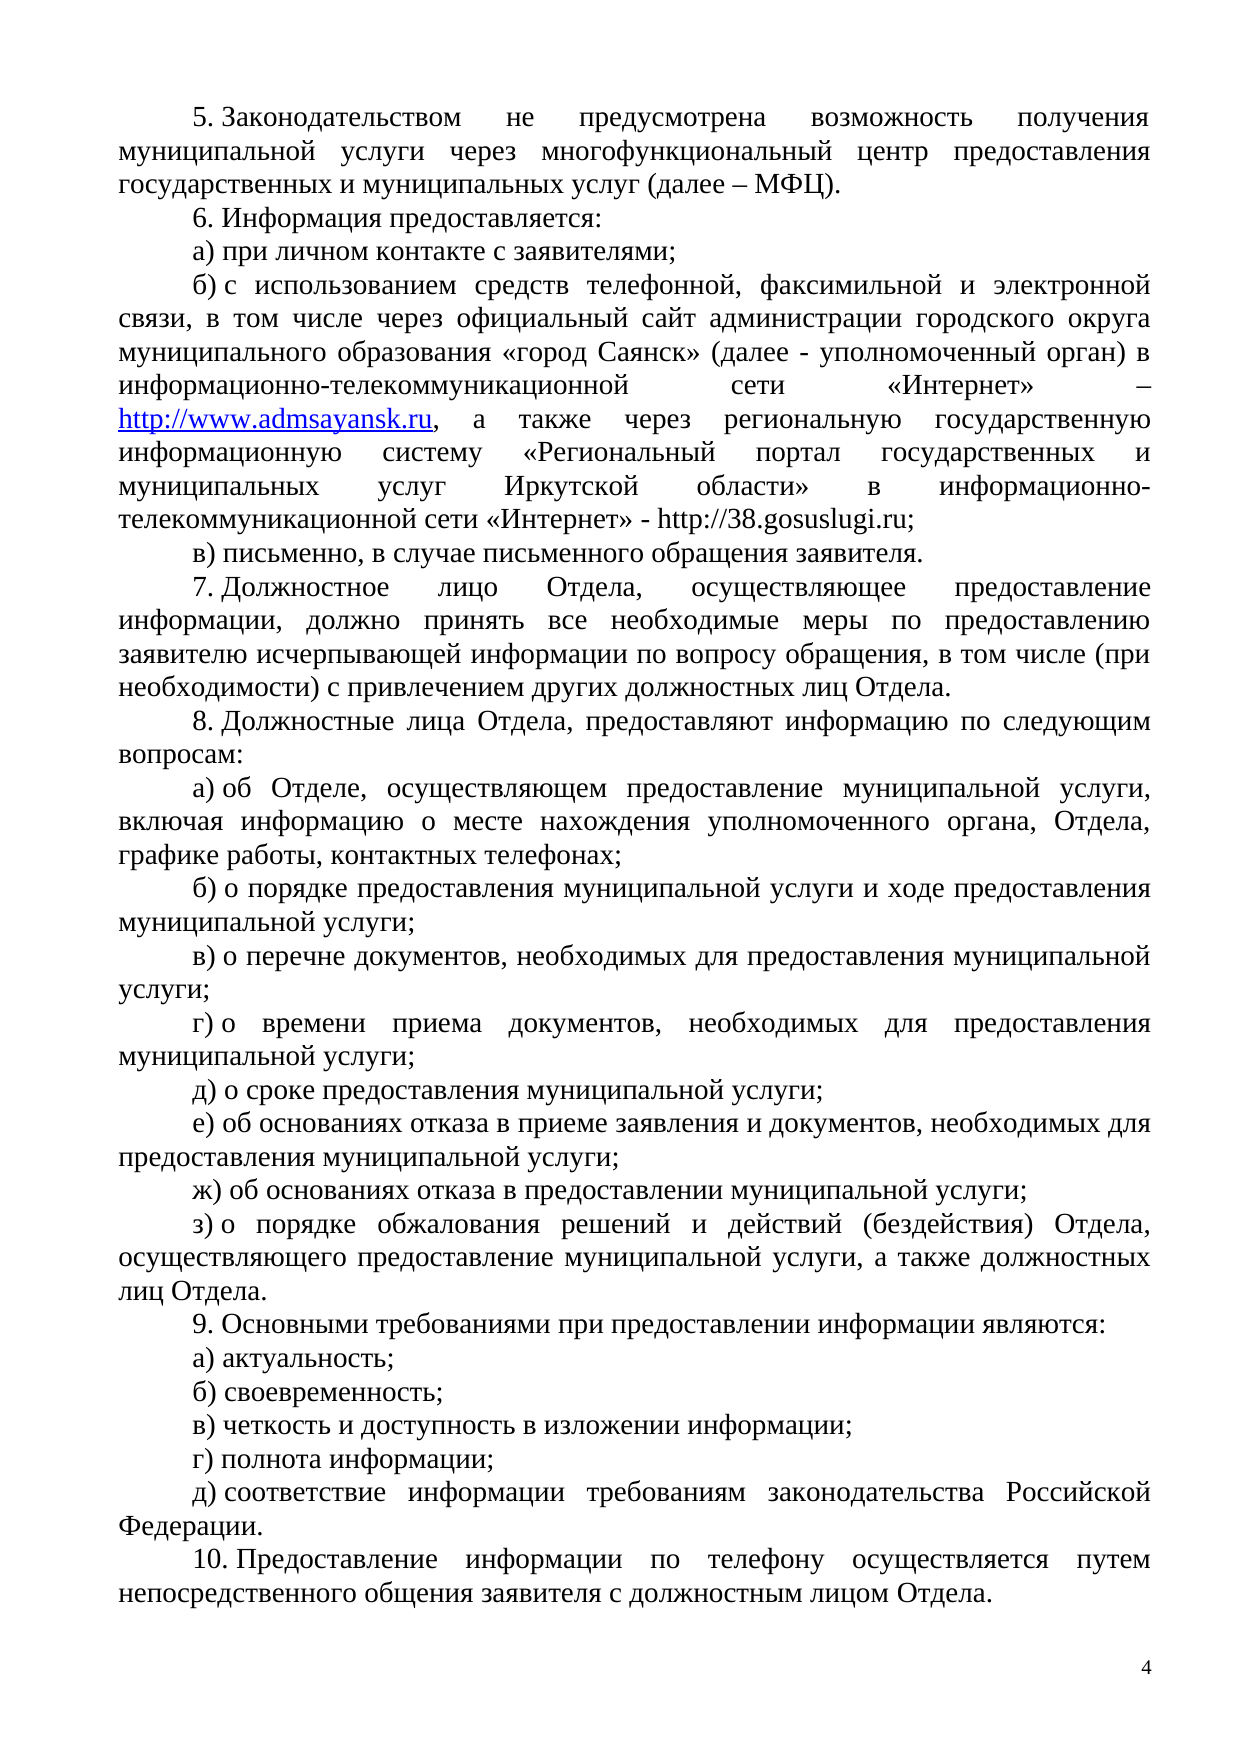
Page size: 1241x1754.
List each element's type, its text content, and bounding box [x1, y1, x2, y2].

text 6. Информация предоставляется: [118, 200, 1152, 233]
text б) с использованием средств телефонной, факсимильной и электронной связи, в том числе через официальный сайт администрации городского округа муниципального образования «город Саянск» (далее - уполномоченный орган) в информационно-телекоммуникационной сети «Интернет» – http://www.admsayansk.ru, а также через региональную государственную информационную систему «Региональный портал государственных и муниципальных услуг Иркутской области» в информационно-телекоммуникационной сети «Интернет» - http://38.gosuslugi.ru; [118, 267, 1152, 535]
text в) о перечне документов, необходимых для предоставления муниципальной услуги; [118, 938, 1152, 1005]
text б) своевременность; [118, 1374, 1152, 1407]
text 10. Предоставление информации по телефону осуществляется путем непосредственного общения заявителя с должностным лицом Отдела. [118, 1541, 1152, 1608]
text 5. Законодательством не предусмотрена возможность получения муниципальной услуги через многофункциональный центр предоставления государственных и муниципальных услуг (далее – МФЦ). [118, 99, 1152, 200]
text ж) об основаниях отказа в предоставлении муниципальной услуги; [118, 1172, 1152, 1206]
text г) о времени приема документов, необходимых для предоставления муниципальной услуги; [118, 1005, 1152, 1072]
text з) о порядке обжалования решений и действий (бездействия) Отдела, осуществляющего предоставление муниципальной услуги, а также должностных лиц Отдела. [118, 1206, 1152, 1307]
text д) соответствие информации требованиям законодательства Российской Федерации. [118, 1474, 1152, 1541]
text 8. Должностные лица Отдела, предоставляют информацию по следующим вопросам: [118, 703, 1152, 770]
text в) письменно, в случае письменного обращения заявителя. [118, 535, 1152, 569]
text а) при личном контакте с заявителями; [118, 233, 1152, 267]
text г) полнота информации; [118, 1441, 1152, 1474]
text 9. Основными требованиями при предоставлении информации являются: [118, 1307, 1152, 1340]
text е) об основаниях отказа в приеме заявления и документов, необходимых для предоставления муниципальной услуги; [118, 1105, 1152, 1172]
text д) о сроке предоставления муниципальной услуги; [118, 1072, 1152, 1105]
text а) актуальность; [118, 1340, 1152, 1374]
text в) четкость и доступность в изложении информации; [118, 1407, 1152, 1441]
text б) о порядке предоставления муниципальной услуги и ходе предоставления муниципальной услуги; [118, 871, 1152, 938]
text 7. Должностное лицо Отдела, осуществляющее предоставление информации, должно принять все необходимые меры по предоставлению заявителю исчерпывающей информации по вопросу обращения, в том числе (при необходимости) с привлечением других должностных лиц Отдела. [118, 569, 1152, 703]
text а) об Отделе, осуществляющем предоставление муниципальной услуги, включая информацию о месте нахождения уполномоченного органа, Отдела, графике работы, контактных телефонах; [118, 770, 1152, 871]
